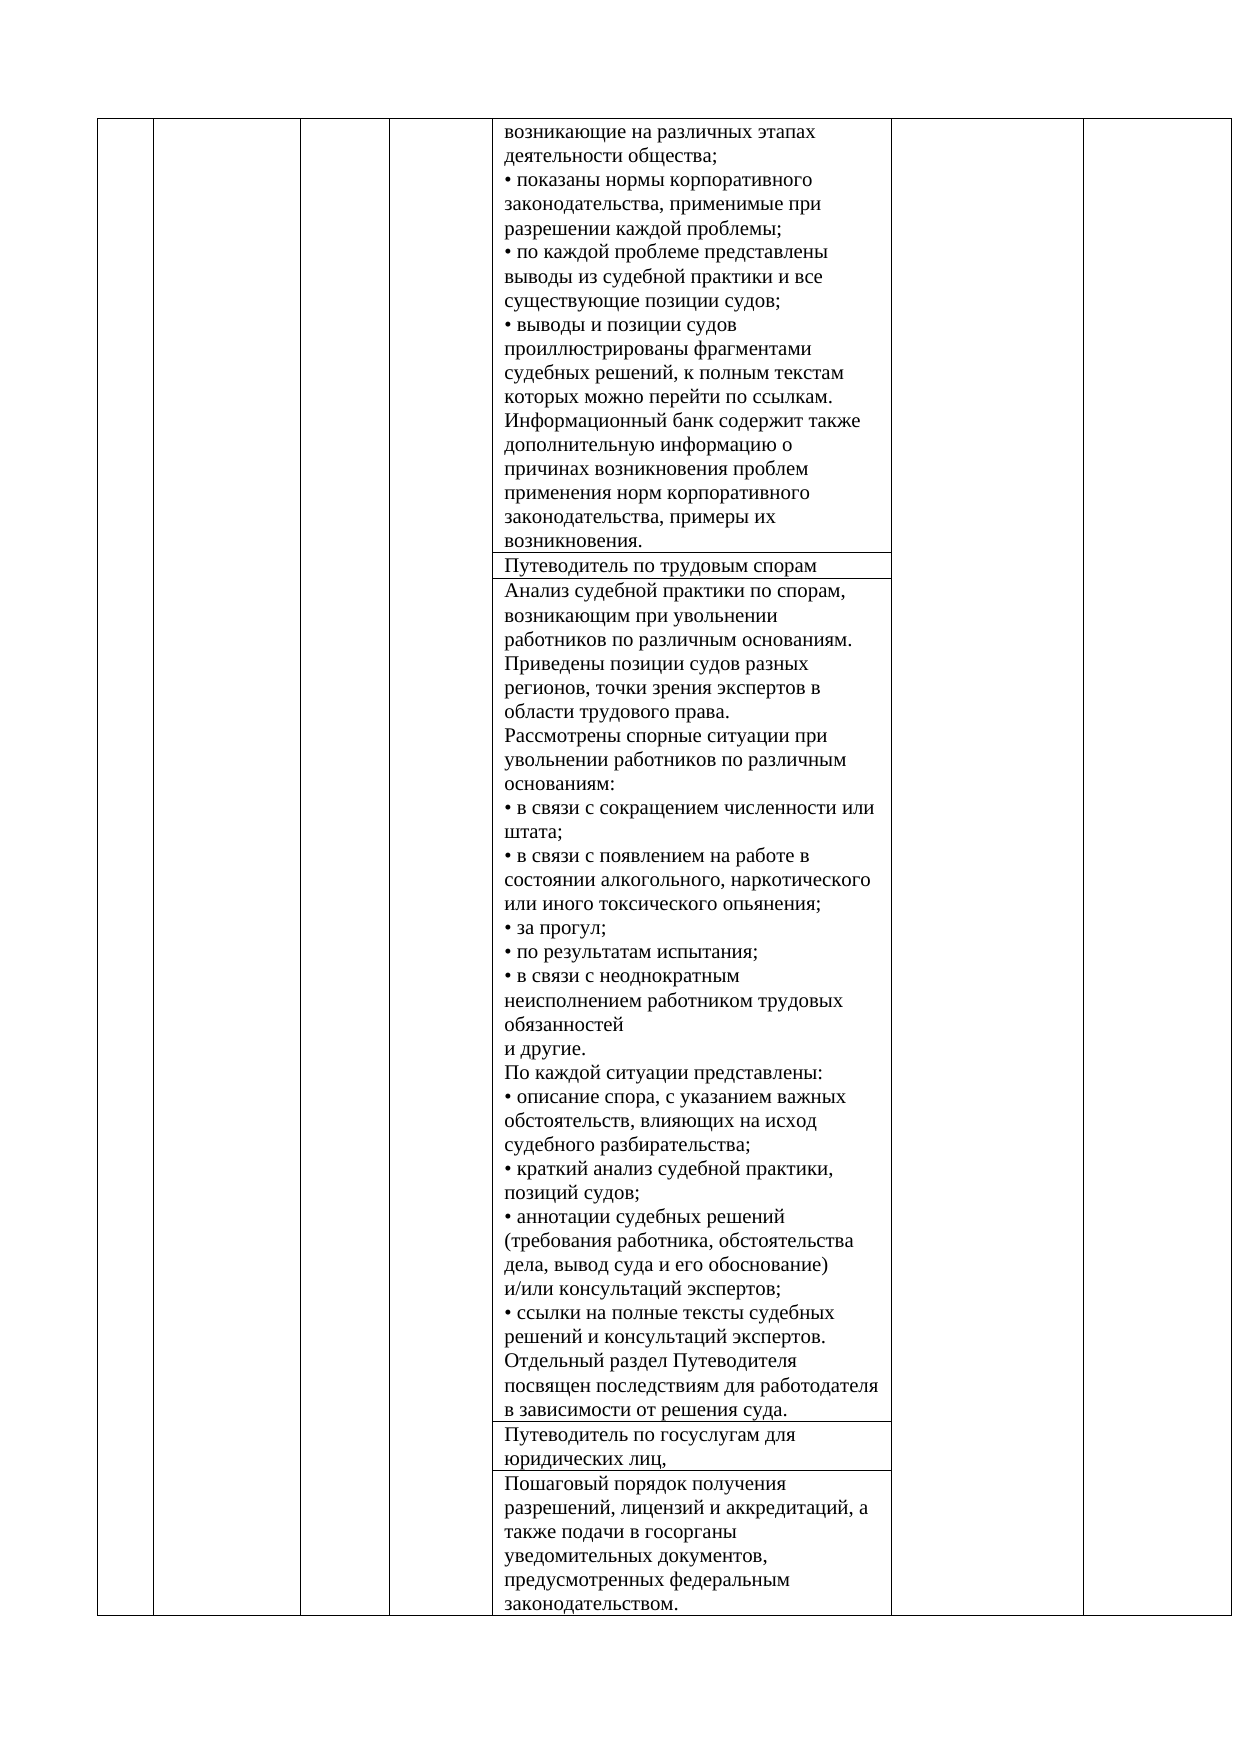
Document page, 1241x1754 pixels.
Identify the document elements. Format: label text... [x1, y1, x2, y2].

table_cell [493, 119, 891, 552]
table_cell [493, 1471, 891, 1615]
table_cell Путеводитель по госуслугам для юридических лиц, [493, 1422, 891, 1470]
table_cell Путеводитель по трудовым спорам [493, 553, 891, 577]
table_cell Анализ судебной практики по спорам, возникающим при увольнении работников по различным основаниям. Приведены позиции судов разных регионов, точки зрения экспертов в области трудового права. Рассмотрены спорные ситуации при увольнении работников по различным основаниям: • в связи с сокращением численности или штата; • в связи с появлением на работе в состоянии алкогольного, наркотического или иного токсического опьянения; • за прогул; • по результатам испытания; • в связи с неоднократным неисполнением работником трудовых обязанностей и другие. По каждой ситуации представлены: • описание спора, с указанием важных обстоятельств, влияющих на исход судебного разбирательства; • краткий анализ судебной практики, позиций судов; • аннотации судебных решений (требования работника, обстоятельства дела, вывод суда и его обоснование) и/или консультаций экспертов; • ссылки на полные тексты судебных решений и консультаций экспертов. Отдельный раздел Путеводителя посвящен последствиям для работодателя в зависимости от решения суда. [493, 579, 891, 1421]
